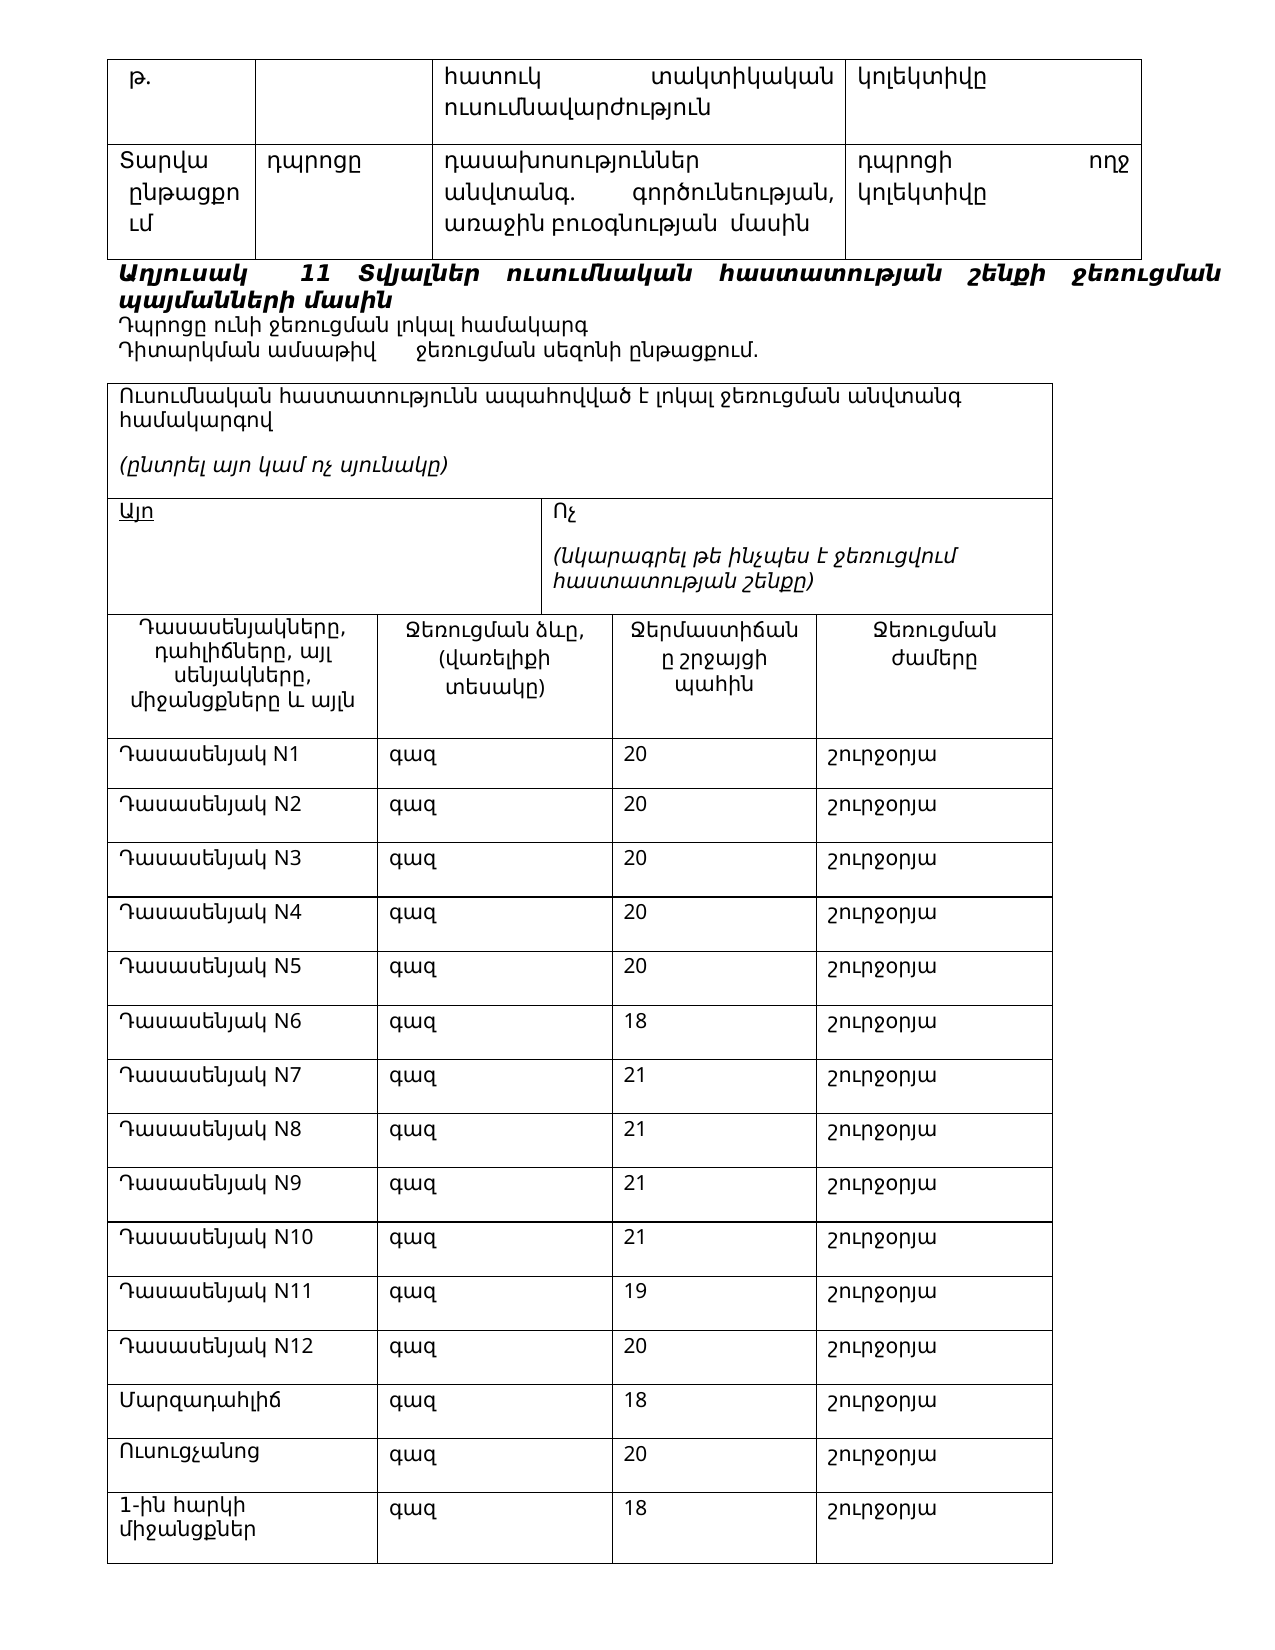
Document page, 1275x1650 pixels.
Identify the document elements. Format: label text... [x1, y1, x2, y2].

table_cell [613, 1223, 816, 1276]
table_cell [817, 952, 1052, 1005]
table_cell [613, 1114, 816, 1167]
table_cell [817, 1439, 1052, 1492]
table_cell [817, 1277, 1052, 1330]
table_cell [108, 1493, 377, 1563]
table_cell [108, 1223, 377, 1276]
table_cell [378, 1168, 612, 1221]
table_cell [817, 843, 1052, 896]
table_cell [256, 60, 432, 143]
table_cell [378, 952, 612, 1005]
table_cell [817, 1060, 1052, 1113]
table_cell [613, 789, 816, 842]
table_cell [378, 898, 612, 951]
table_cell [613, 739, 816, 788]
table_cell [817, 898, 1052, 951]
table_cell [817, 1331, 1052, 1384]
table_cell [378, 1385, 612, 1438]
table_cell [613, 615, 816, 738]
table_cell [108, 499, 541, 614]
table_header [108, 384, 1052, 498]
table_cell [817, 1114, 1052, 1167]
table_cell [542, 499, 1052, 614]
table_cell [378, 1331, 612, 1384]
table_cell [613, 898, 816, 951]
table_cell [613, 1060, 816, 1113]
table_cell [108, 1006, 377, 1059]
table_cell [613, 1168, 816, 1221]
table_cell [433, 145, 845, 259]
list Դպրոցը ունի ջեռուցման լոկալ համակարգ [118, 313, 1226, 338]
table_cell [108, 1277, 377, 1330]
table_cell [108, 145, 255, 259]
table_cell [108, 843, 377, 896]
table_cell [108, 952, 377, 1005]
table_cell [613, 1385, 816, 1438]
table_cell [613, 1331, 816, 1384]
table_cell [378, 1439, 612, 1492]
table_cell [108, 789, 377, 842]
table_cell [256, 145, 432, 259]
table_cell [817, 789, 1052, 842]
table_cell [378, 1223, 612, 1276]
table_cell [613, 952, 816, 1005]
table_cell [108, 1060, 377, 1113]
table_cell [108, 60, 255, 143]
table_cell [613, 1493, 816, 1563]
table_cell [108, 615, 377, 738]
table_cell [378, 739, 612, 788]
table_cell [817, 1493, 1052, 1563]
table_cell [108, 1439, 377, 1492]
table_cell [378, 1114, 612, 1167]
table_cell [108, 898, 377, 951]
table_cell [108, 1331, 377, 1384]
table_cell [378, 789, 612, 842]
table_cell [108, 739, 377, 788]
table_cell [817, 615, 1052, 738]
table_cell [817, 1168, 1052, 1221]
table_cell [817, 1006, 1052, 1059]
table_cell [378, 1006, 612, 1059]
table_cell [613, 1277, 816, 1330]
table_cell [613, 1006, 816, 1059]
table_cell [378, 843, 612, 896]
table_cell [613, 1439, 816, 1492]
list Դիտարկման ամսաթիվ ջեռուցման սեզոնի ընթացքում. [118, 338, 1226, 362]
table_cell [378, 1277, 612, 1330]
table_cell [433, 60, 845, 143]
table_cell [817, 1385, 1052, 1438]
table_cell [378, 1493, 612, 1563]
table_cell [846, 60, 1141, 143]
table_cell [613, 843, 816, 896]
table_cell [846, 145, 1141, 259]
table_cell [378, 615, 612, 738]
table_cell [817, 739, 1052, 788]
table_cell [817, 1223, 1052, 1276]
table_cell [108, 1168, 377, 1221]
list Աղյուսակ 11 Տվյալներ ուսումնական հաստատության շենքի ջեռուցման պայմանների մասին [118, 260, 1226, 313]
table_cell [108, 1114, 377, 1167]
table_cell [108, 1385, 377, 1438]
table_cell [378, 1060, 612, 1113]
